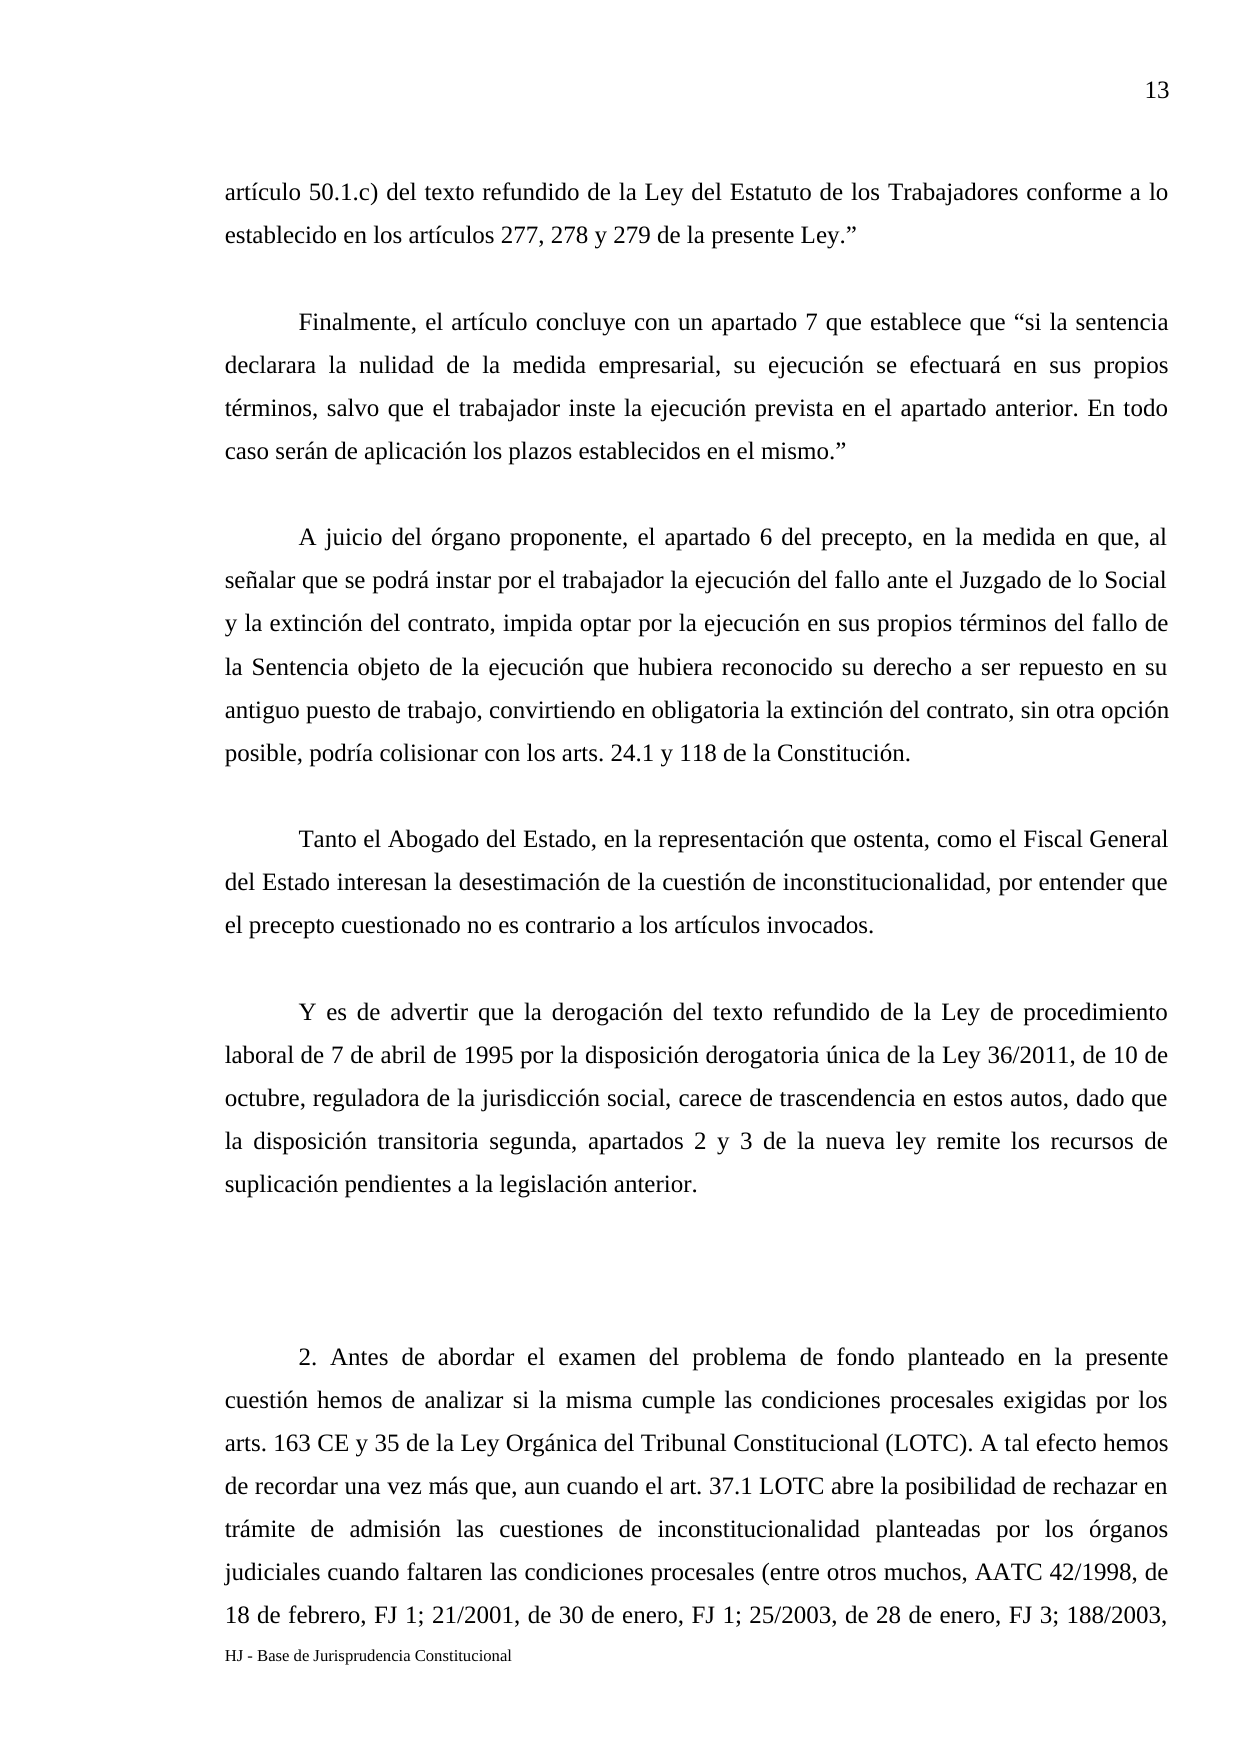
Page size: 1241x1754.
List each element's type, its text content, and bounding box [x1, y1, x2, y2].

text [224, 1342, 1169, 1629]
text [224, 177, 1169, 249]
text Finalmente, el artículo concluye con un apartado 7 que establece que “si la sentencia declarara la nulidad de la medida empresarial, su ejecución se efectuará en sus propios términos, salvo que el trabajador inste la ejecución prevista en el apartado anterior. En todo caso serán de aplicación los plazos establecidos en el mismo.” [224, 307, 1169, 465]
text A juicio del órgano proponente, el apartado 6 del precepto, en la medida en que, al señalar que se podrá instar por el trabajador la ejecución del fallo ante el Juzgado de lo Social y la extinción del contrato, impida optar por la ejecución en sus propios términos del fallo de la Sentencia objeto de la ejecución que hubiera reconocido su derecho a ser repuesto en su antiguo puesto de trabajo, convirtiendo en obligatoria la extinción del contrato, sin otra opción posible, podría colisionar con los arts. 24.1 y 118 de la Constitución. [224, 522, 1169, 767]
text Y es de advertir que la derogación del texto refundido de la Ley de procedimiento laboral de 7 de abril de 1995 por la disposición derogatoria única de la Ley 36/2011, de 10 de octubre, reguladora de la jurisdicción social, carece de trascendencia en estos autos, dado que la disposición transitoria segunda, apartados 2 y 3 de la nueva ley remite los recursos de suplicación pendientes a la legislación anterior. [224, 997, 1169, 1198]
text Tanto el Abogado del Estado, en la representación que ostenta, como el Fiscal General del Estado interesan la desestimación de la cuestión de inconstitucionalidad, por entender que el precepto cuestionado no es contrario a los artículos invocados. [224, 824, 1169, 939]
